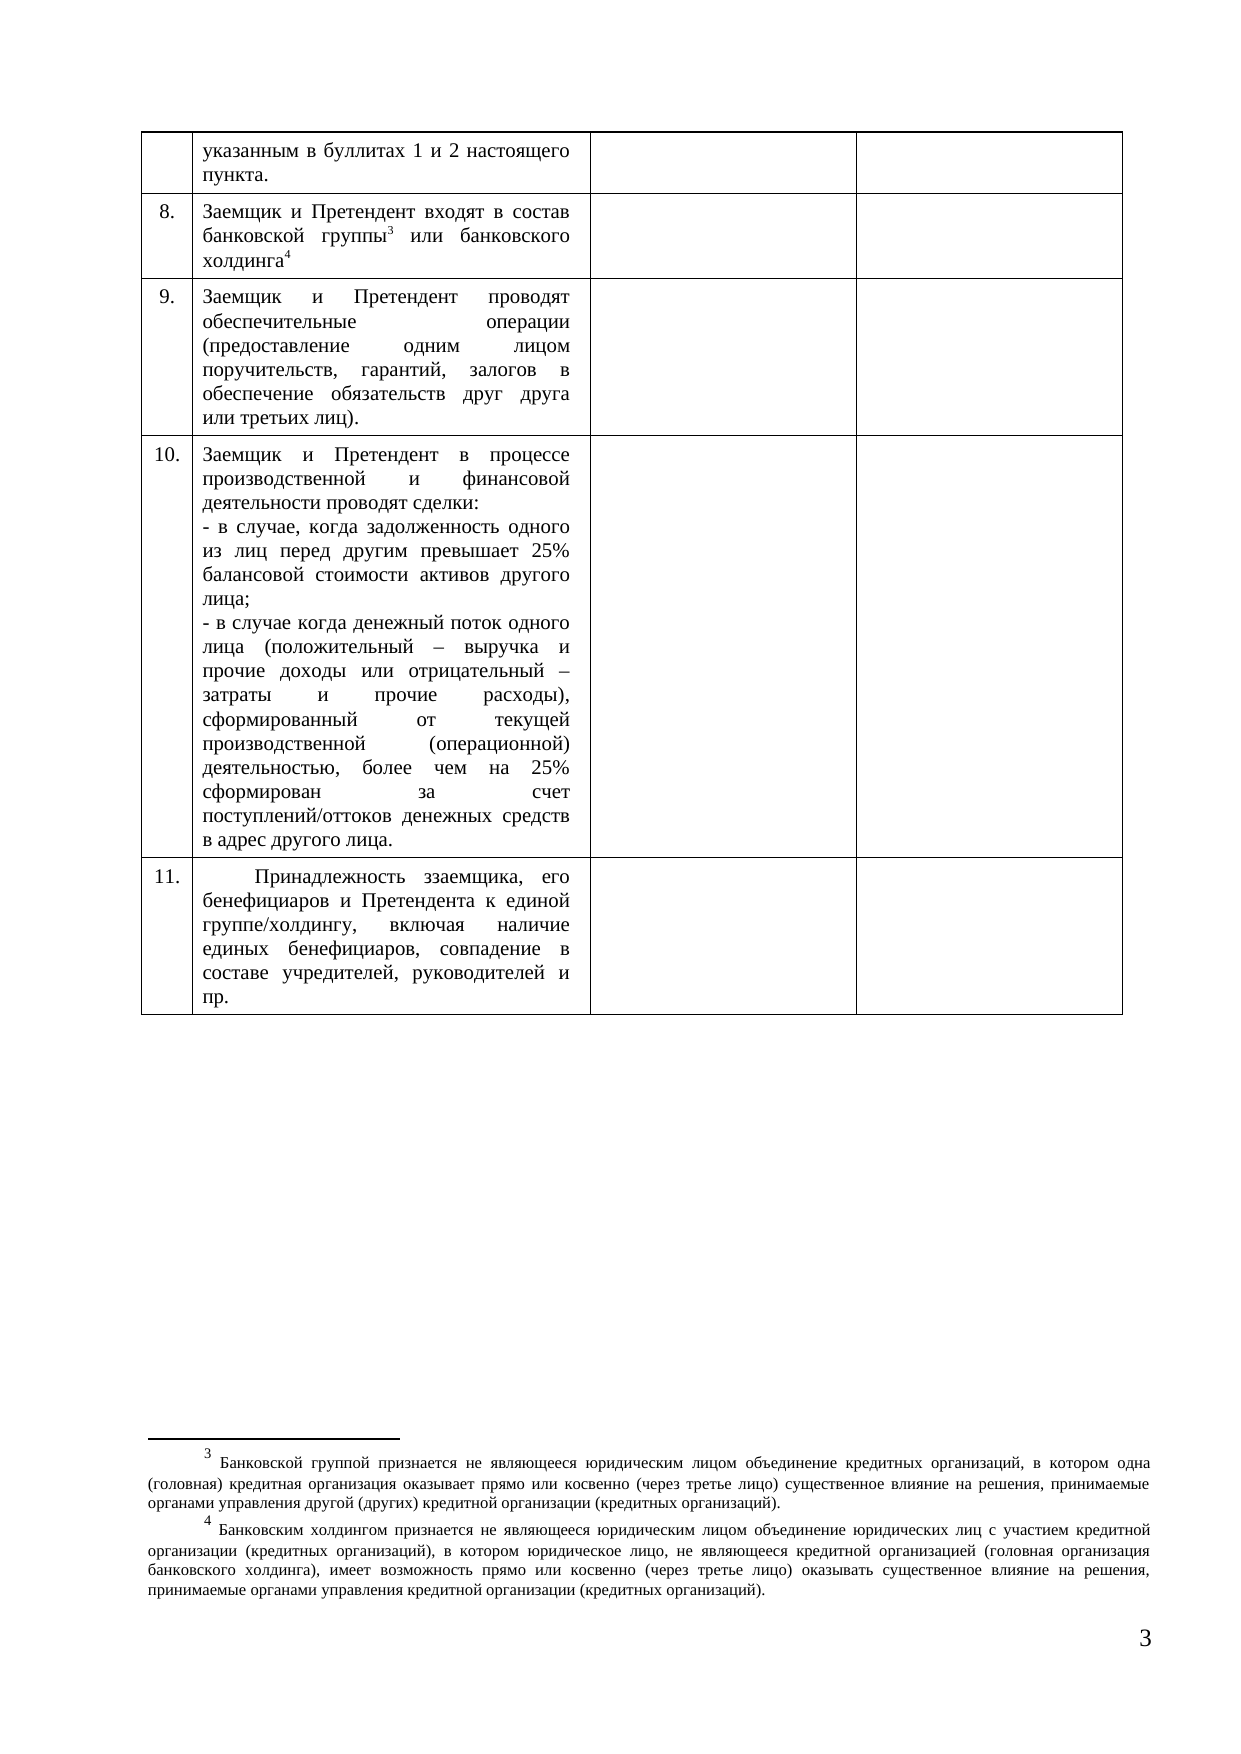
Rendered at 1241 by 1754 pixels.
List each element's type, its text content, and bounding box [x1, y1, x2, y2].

table_cell [591, 858, 856, 1014]
table_cell [857, 133, 1122, 192]
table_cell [193, 133, 590, 192]
table_cell [591, 194, 856, 277]
table_cell 8. [142, 194, 192, 277]
table_cell [591, 279, 856, 435]
table_cell [591, 436, 856, 857]
table_cell [857, 279, 1122, 435]
table_cell Заемщик и Претендент в процессе производственной и финансовой деятельности проводят сделки: - в случае, когда задолженность одного из лиц перед другим превышает 25% балансовой стоимости активов другого лица; - в случае когда денежный поток одного лица (положительный – выручка и прочие доходы или отрицательный – затраты и прочие расходы), сформированный от текущей производственной (операционной) деятельностью, более чем на 25% сформирован за счет поступлений/оттоков денежных средств в адрес другого лица. [193, 436, 590, 857]
table_cell [857, 436, 1122, 857]
table_cell Заемщик и Претендент входят в состав банковской группы или банковского холдинга [193, 194, 590, 277]
table_cell 11. [142, 858, 192, 1014]
table_cell 7. [142, 133, 192, 192]
table_cell 10. [142, 436, 192, 857]
table_cell [591, 133, 856, 192]
table_cell 9. [142, 279, 192, 435]
table_cell [857, 194, 1122, 277]
table_cell Заемщик и Претендент проводят обеспечительные операции (предоставление одним лицом поручительств, гарантий, залогов в обеспечение обязательств друг друга или третьих лиц). [193, 279, 590, 435]
table_cell Принадлежность ззаемщика, его бенефициаров и Претендента к единой группе/холдингу, включая наличие единых бенефициаров, совпадение в составе учредителей, руководителей и пр. [193, 858, 590, 1014]
table_cell [857, 858, 1122, 1014]
